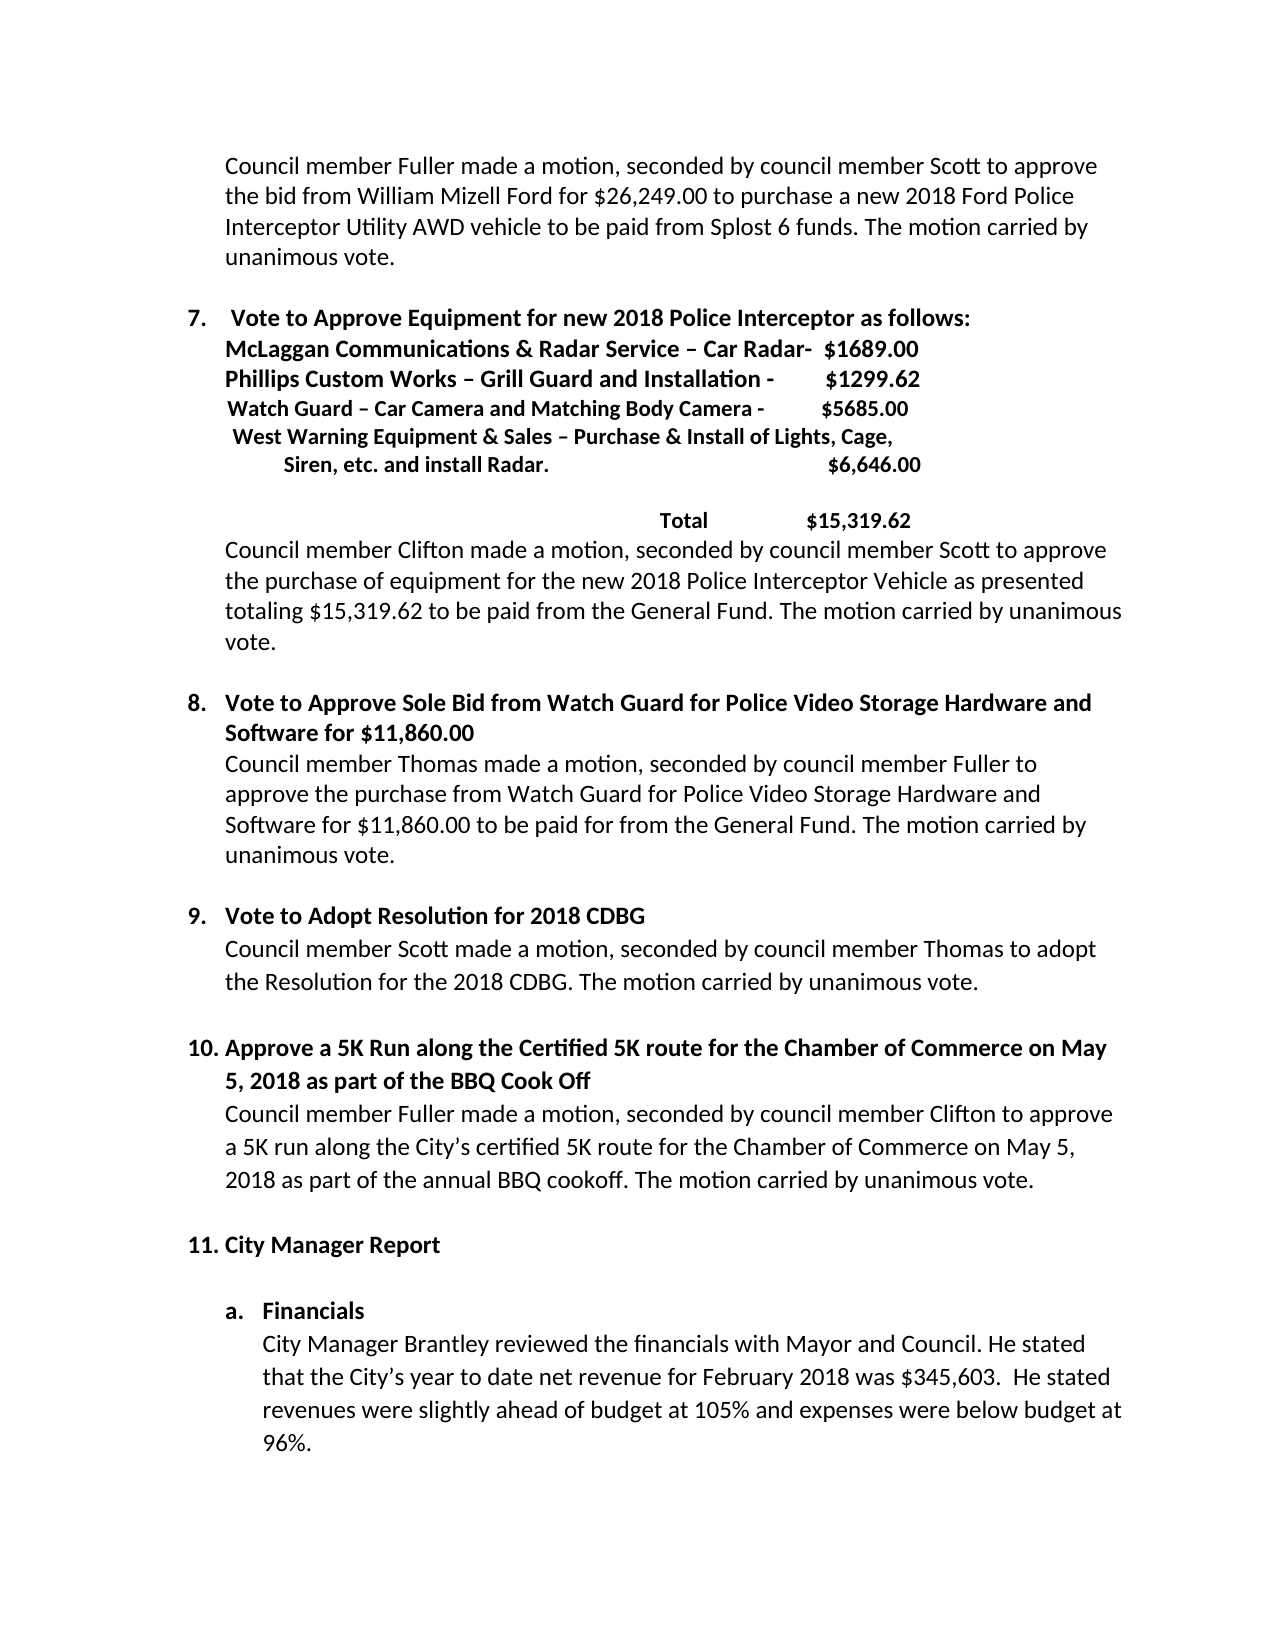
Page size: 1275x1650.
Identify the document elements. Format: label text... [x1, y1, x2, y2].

text West Warning Equipment & Sales – Purchase & Install of Lights, Cage, [150, 422, 1125, 450]
list Vote to Adopt Resolution for 2018 CDBG [187, 901, 1125, 931]
list Council member Scott made a motion, seconded by council member Thomas to adopt the Resolution for the 2018 CDBG. The motion carried by unanimous vote. [225, 933, 1125, 997]
list Financials [225, 1296, 1125, 1326]
text Council member Fuller made a motion, seconded by council member Scott to approve the bid from William Mizell Ford for $26,249.00 to purchase a new 2018 Ford Police Interceptor Utility AWD vehicle to be paid from Splost 6 funds. The motion carried by unanimous vote. [225, 150, 1125, 272]
text Council member Thomas made a motion, seconded by council member Fuller to approve the purchase from Watch Guard for Police Video Storage Hardware and Software for $11,860.00 to be paid for from the General Fund. The motion carried by unanimous vote. [225, 748, 1125, 870]
list Vote to Approve Equipment for new 2018 Police Interceptor as follows: [187, 303, 1125, 333]
list Approve a 5K Run along the Certified 5K route for the Chamber of Commerce on May 5, 2018 as part of the BBQ Cook Off [187, 1032, 1125, 1096]
list Vote to Approve Sole Bid from Watch Guard for Police Video Storage Hardware and Software for $11,860.00 [187, 687, 1125, 748]
text McLaggan Communications & Radar Service – Car Radar- $1689.00 [225, 333, 1125, 364]
text Siren, etc. and install Radar. $6,646.00 [150, 450, 1125, 478]
list City Manager Brantley reviewed the financials with Mayor and Council. He stated that the City’s year to date net revenue for February 2018 was $345,603. He stated revenues were slightly ahead of budget at 105% and expenses were below budget at 96%. [262, 1328, 1125, 1458]
text Total $15,319.62 [150, 506, 1125, 534]
text Watch Guard – Car Camera and Matching Body Camera - $5685.00 [150, 394, 1125, 422]
text Phillips Custom Works – Grill Guard and Installation - $1299.62 [225, 364, 1125, 394]
list City Manager Report [187, 1230, 1125, 1260]
text Council member Clifton made a motion, seconded by council member Scott to approve the purchase of equipment for the new 2018 Police Interceptor Vehicle as presented totaling $15,319.62 to be paid from the General Fund. The motion carried by unanimous vote. [225, 534, 1125, 656]
list Council member Fuller made a motion, seconded by council member Clifton to approve a 5K run along the City’s certified 5K route for the Chamber of Commerce on May 5, 2018 as part of the annual BBQ cookoff. The motion carried by unanimous vote. [225, 1098, 1125, 1194]
